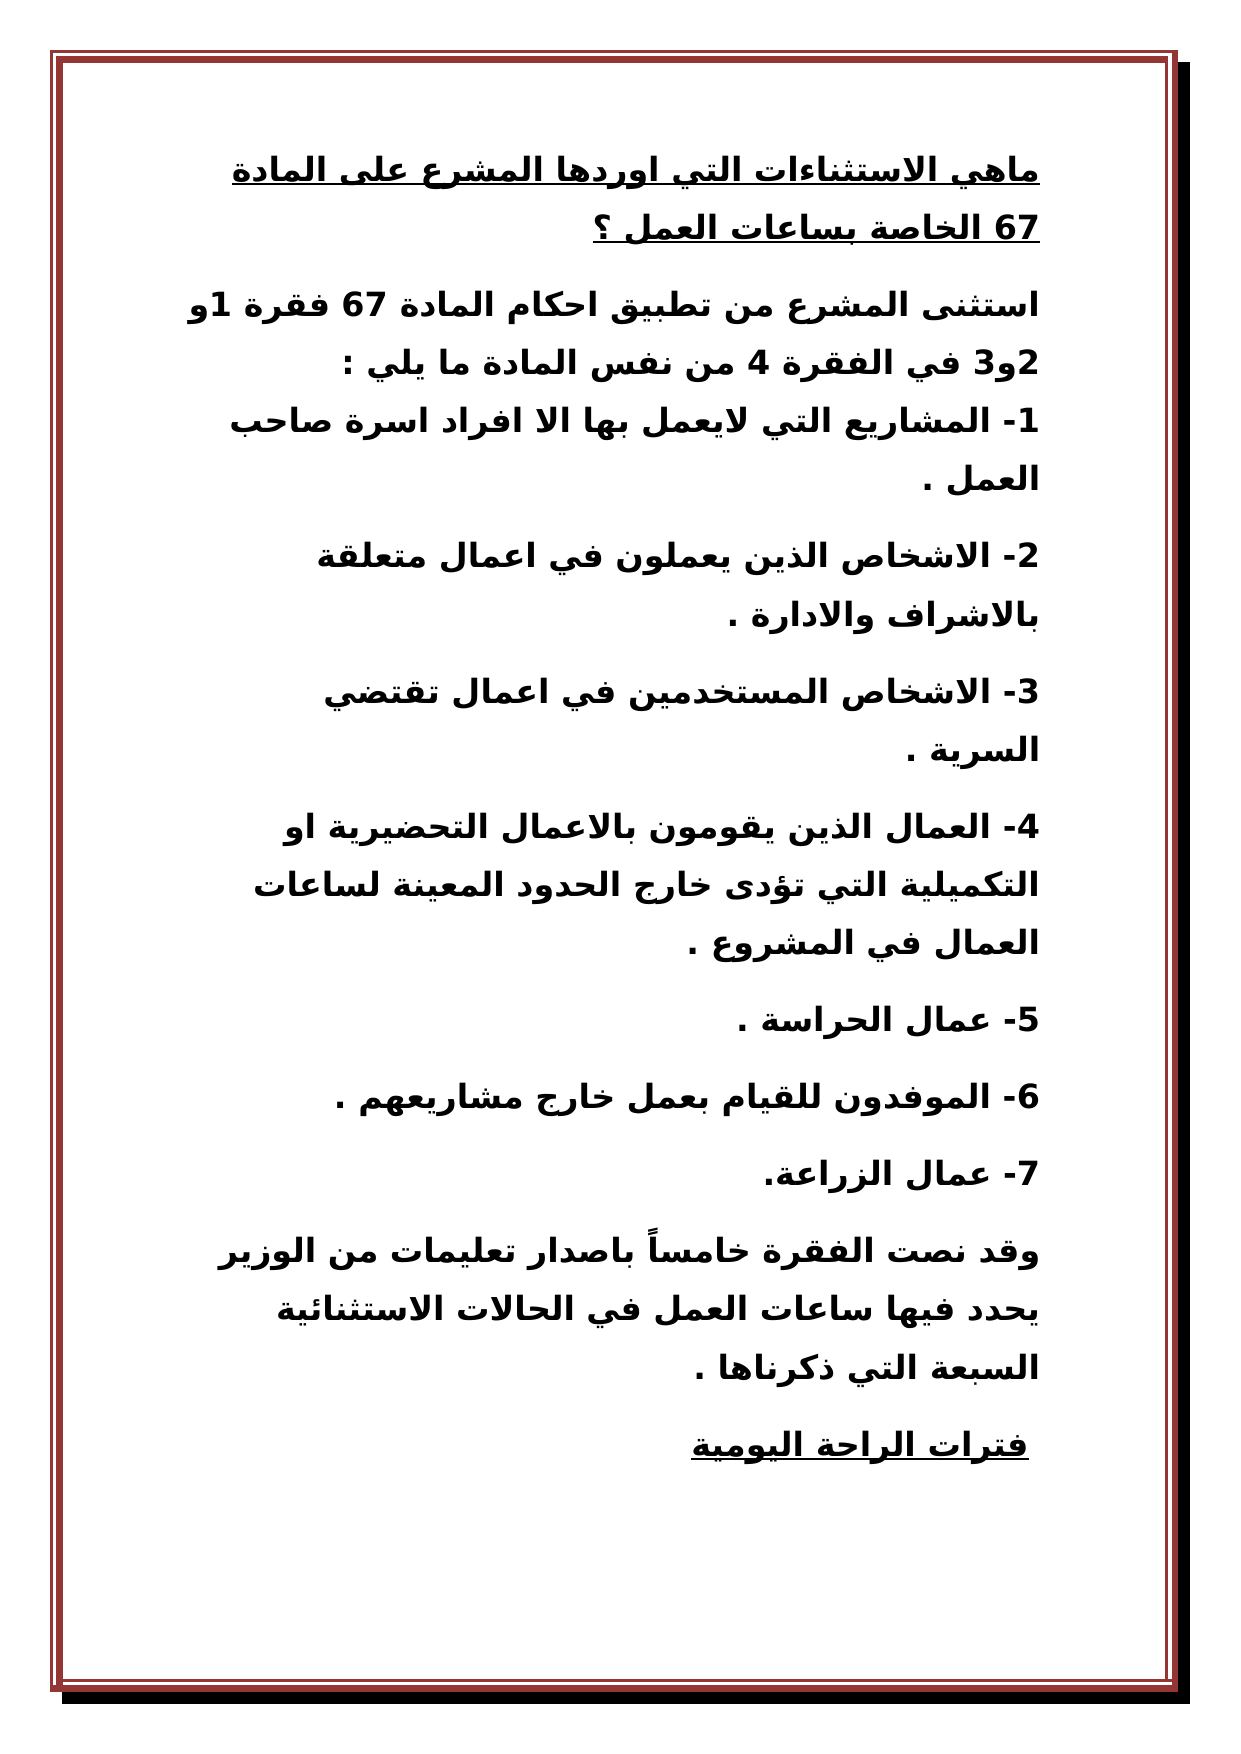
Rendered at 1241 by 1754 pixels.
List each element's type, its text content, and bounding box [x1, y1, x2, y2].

text وقد نصت الفقرة خامساً باصدار تعليمات من الوزير يحدد فيها ساعات العمل في الحالات الاستثنائية السبعة التي ذكرناها . [187, 1232, 1040, 1387]
text فترات الراحة اليومية [187, 1425, 1040, 1464]
text 5- عمال الحراسة . [187, 1001, 1040, 1039]
text 4- العمال الذين يقومون بالاعمال التحضيرية او التكميلية التي تؤدى خارج الحدود المعينة لساعات العمال في المشروع . [187, 807, 1040, 963]
text 3- الاشخاص المستخدمين في اعمال تقتضي السرية . [187, 672, 1040, 769]
text 2- الاشخاص الذين يعملون في اعمال متعلقة بالاشراف والادارة . [187, 537, 1040, 634]
text 6- الموفدون للقيام بعمل خارج مشاريعهم . [187, 1078, 1040, 1117]
text استثنى المشرع من تطبيق احكام المادة 67 فقرة 1و2و3 في الفقرة 4 من نفس المادة ما يلي : 1- المشاريع التي لايعمل بها الا افراد اسرة صاحب العمل . [187, 285, 1040, 499]
text ماهي الاستثناءات التي اوردها المشرع على المادة 67 الخاصة بساعات العمل ؟ [187, 150, 1040, 247]
text 7- عمال الزراعة. [187, 1155, 1040, 1193]
